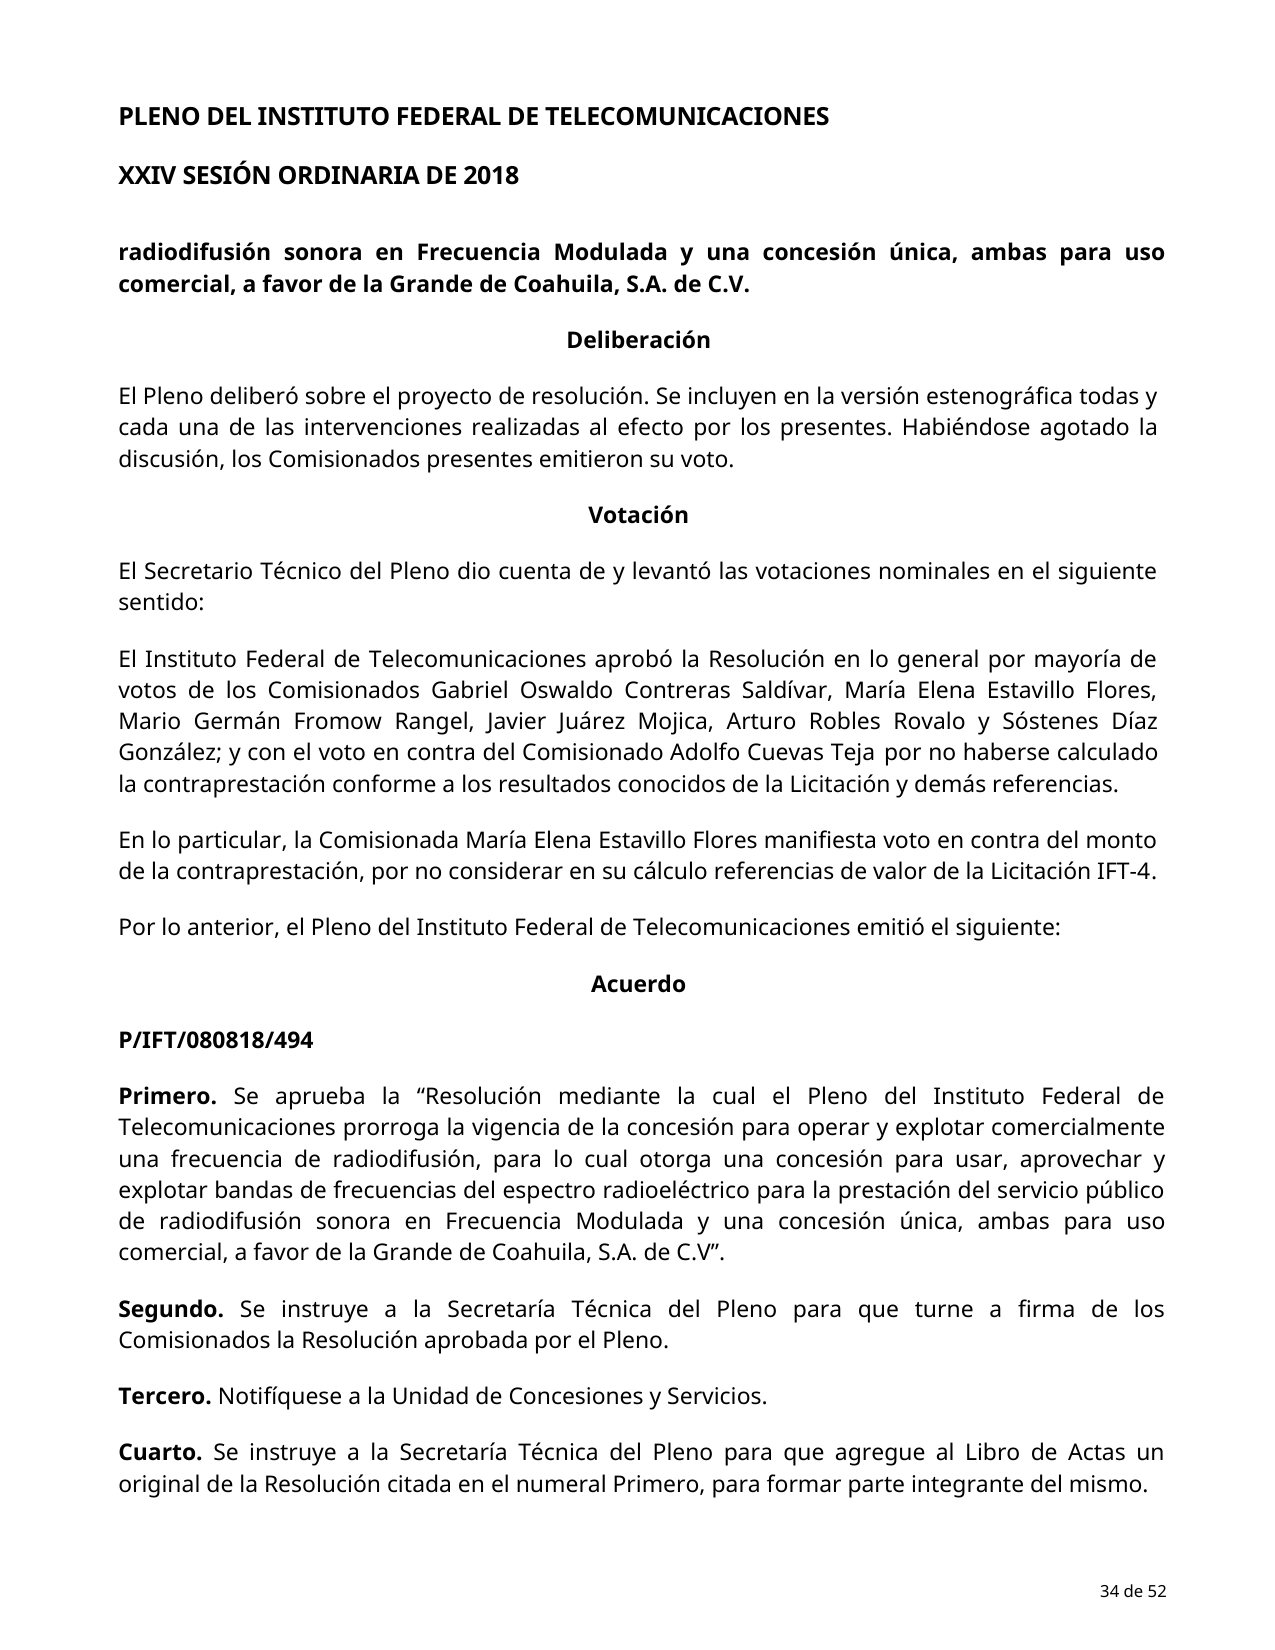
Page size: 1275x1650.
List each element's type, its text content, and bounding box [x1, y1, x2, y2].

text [118, 236, 1166, 299]
text Primero. Se aprueba la “Resolución mediante la cual el Pleno del Instituto Federal de Telecomunicaciones prorroga la vigencia de la concesión para operar y explotar comercialmente una frecuencia de radiodifusión, para lo cual otorga una concesión para usar, aprovechar y explotar bandas de frecuencias del espectro radioeléctrico para la prestación del servicio público de radiodifusión sonora en Frecuencia Modulada y una concesión única, ambas para uso comercial, a favor de la Grande de Coahuila, S.A. de C.V”. [118, 1080, 1166, 1267]
text Por lo anterior, el Pleno del Instituto Federal de Telecomunicaciones emitió el siguiente: [118, 911, 1159, 942]
text P/IFT/080818/494 [118, 1024, 1166, 1055]
text Votación [118, 499, 1159, 530]
text Tercero. Notifíquese a la Unidad de Concesiones y Servicios. [118, 1380, 1166, 1411]
text Cuarto. Se instruye a la Secretaría Técnica del Pleno para que agregue al Libro de Actas un original de la Resolución citada en el numeral Primero, para formar parte integrante del mismo. [118, 1436, 1166, 1499]
text El Pleno deliberó sobre el proyecto de resolución. Se incluyen en la versión estenográfica todas y cada una de las intervenciones realizadas al efecto por los presentes. Habiéndose agotado la discusión, los Comisionados presentes emitieron su voto. [118, 380, 1159, 474]
text El Instituto Federal de Telecomunicaciones aprobó la Resolución en lo general por mayoría de votos de los Comisionados Gabriel Oswaldo Contreras Saldívar, María Elena Estavillo Flores, Mario Germán Fromow Rangel, Javier Juárez Mojica, Arturo Robles Rovalo y Sóstenes Díaz González; y con el voto en contra del Comisionado Adolfo Cuevas Teja por no haberse calculado la contraprestación conforme a los resultados conocidos de la Licitación y demás referencias. [118, 642, 1159, 799]
text Segundo. Se instruye a la Secretaría Técnica del Pleno para que turne a firma de los Comisionados la Resolución aprobada por el Pleno. [118, 1292, 1166, 1355]
text Acuerdo [118, 967, 1159, 999]
text Deliberación [118, 324, 1159, 355]
text El Secretario Técnico del Pleno dio cuenta de y levantó las votaciones nominales en el siguiente sentido: [118, 555, 1159, 617]
text En lo particular, la Comisionada María Elena Estavillo Flores manifiesta voto en contra del monto de la contraprestación, por no considerar en su cálculo referencias de valor de la Licitación IFT-4. [118, 824, 1159, 886]
